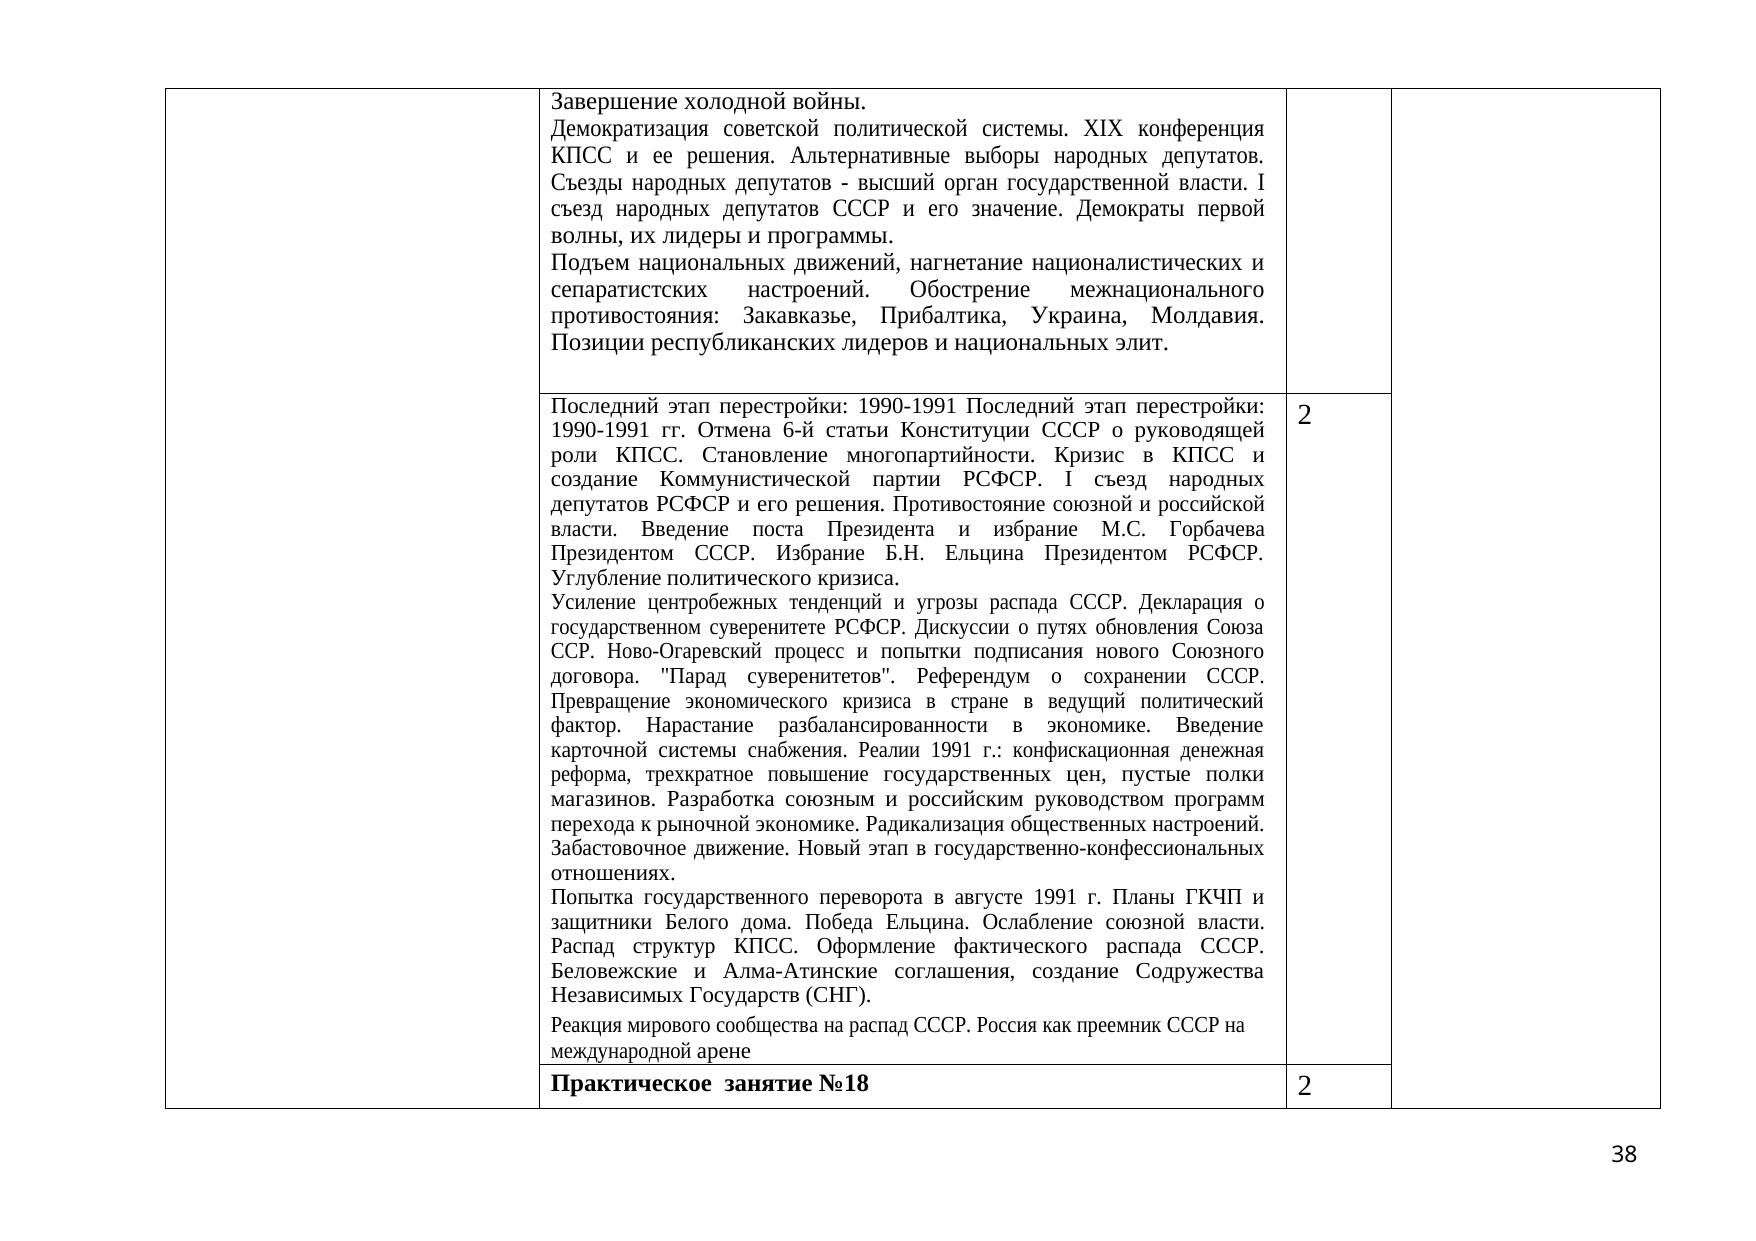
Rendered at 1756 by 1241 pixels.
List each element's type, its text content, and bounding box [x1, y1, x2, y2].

table_cell 2 [1287, 89, 1391, 393]
table_cell 2 [1287, 394, 1391, 1064]
table_cell 2 [1287, 1065, 1391, 1107]
table_cell Последний этап перестройки: 1990-1991 Последний этап перестройки: 1990-1991 гг. Отмена 6-й статьи Конституции СССР о руководящей роли КПСС. Становление многопартийности. Кризис в КПСС и создание Коммунистической партии РСФСР. I съезд народных депутатов РСФСР и его решения. Противостояние союзной и российской власти. Введение поста Президента и избрание М.С. Горбачева Президентом СССР. Избрание Б.Н. Ельцина Президентом РСФСР. Углубление политического кризиса. Усиление центробежных тенденций и угрозы распада СССР. Декларация о государственном суверенитете РСФСР. Дискуссии о путях обновления Союза ССР. Ново-Огаревский процесс и попытки подписания нового Союзного договора. "Парад суверенитетов". Референдум о сохранении СССР. Превращение экономического кризиса в стране в ведущий политический фактор. Нарастание разбалансированности в экономике. Введение карточной системы снабжения. Реалии 1991 г.: конфискационная денежная реформа, трехкратное повышение государственных цен, пустые полки магазинов. Разработка союзным и российским руководством программ перехода к рыночной экономике. Радикализация общественных настроений. Забастовочное движение. Новый этап в государственно-конфессиональных отношениях. Попытка государственного переворота в августе 1991 г. Планы ГКЧП и защитники Белого дома. Победа Ельцина. Ослабление союзной власти. Распад структур КПСС. Оформление фактического распада СССР. Беловежские и Алма-Атинские соглашения, создание Содружества Независимых Государств (СНГ). Реакция мирового сообщества на распад СССР. Россия как преемник СССР на международной арене [540, 394, 1286, 1064]
table_cell Практическое занятие №18 [540, 1065, 1286, 1107]
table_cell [540, 89, 1286, 393]
